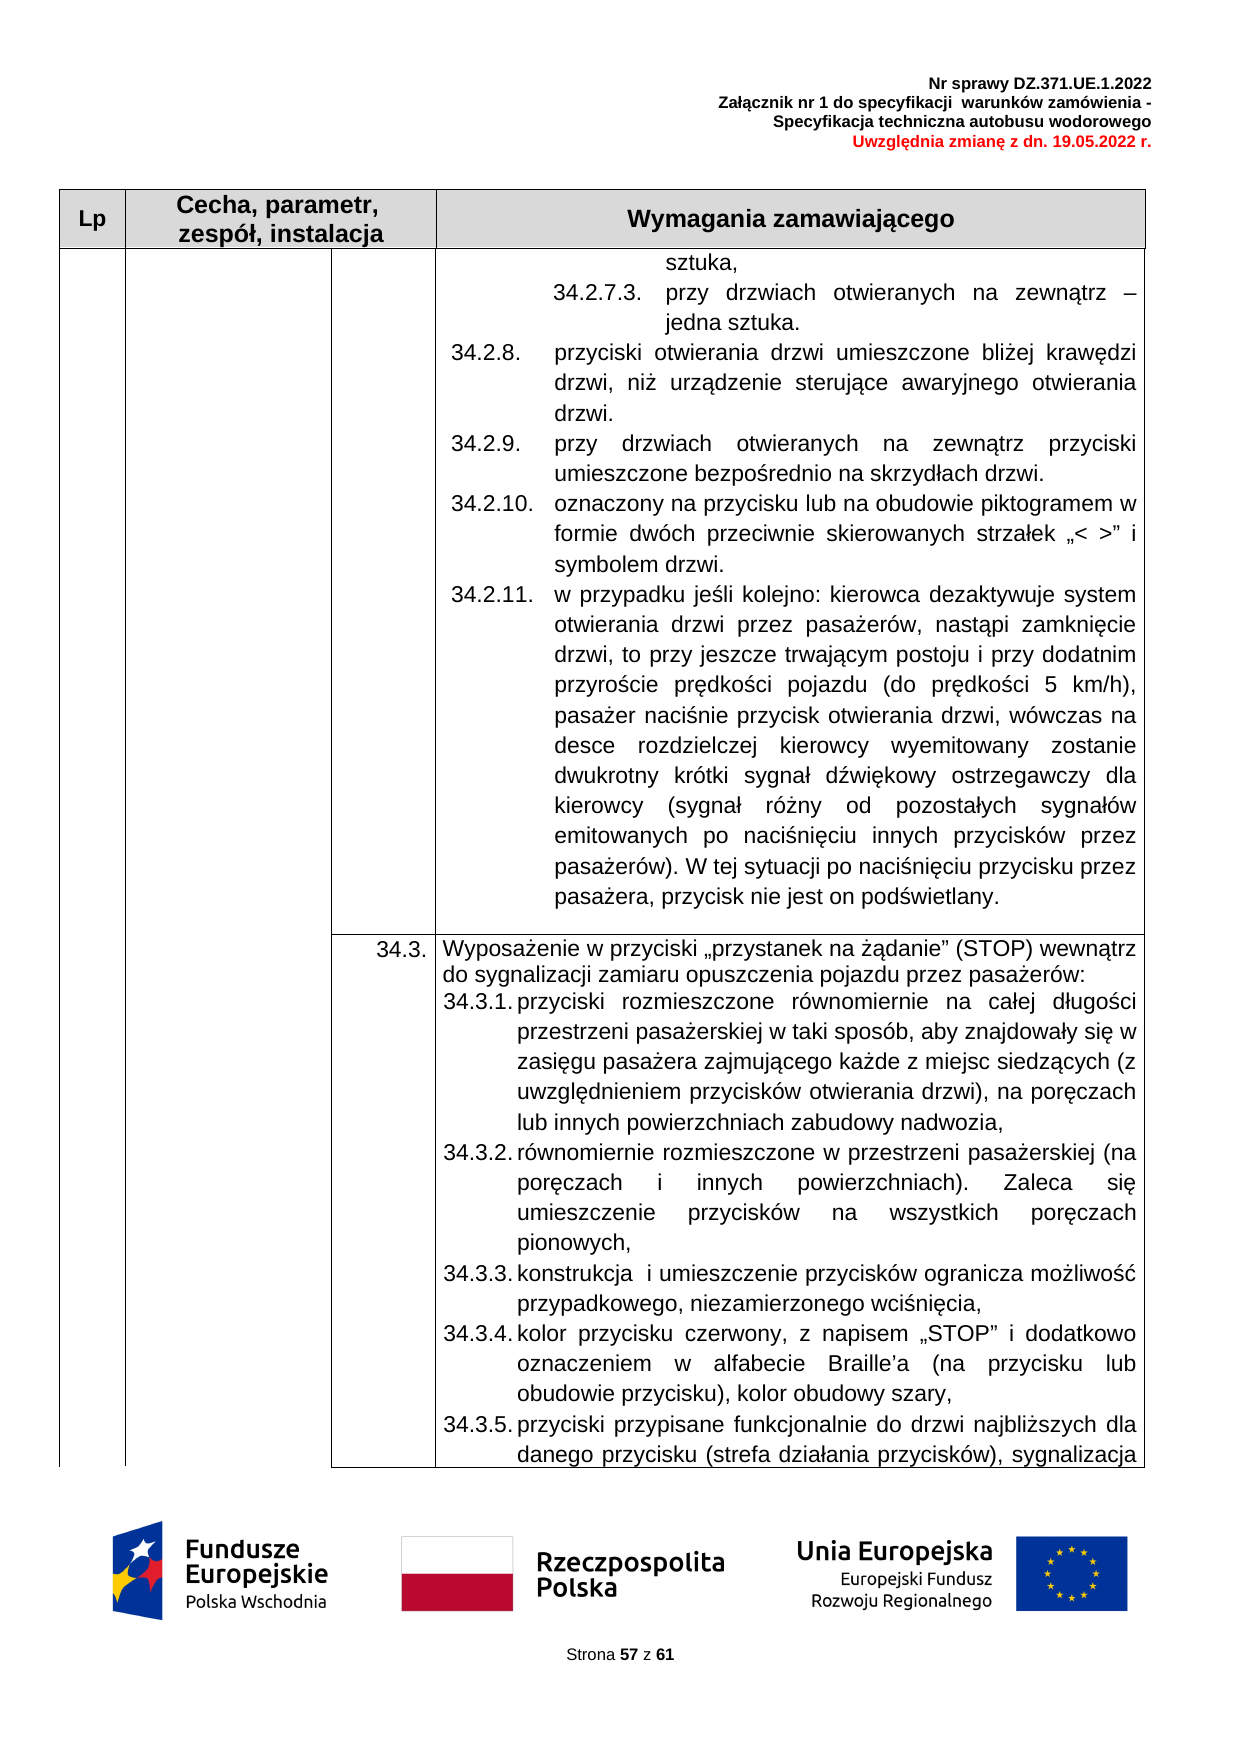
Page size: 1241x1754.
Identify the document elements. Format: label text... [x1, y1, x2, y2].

table_cell [332, 249, 435, 934]
table_header Cecha, parametr, zespół, instalacja [126, 190, 436, 247]
picture [88, 1496, 1152, 1645]
table_cell [332, 935, 435, 1467]
table_header Lp [60, 190, 125, 247]
table_header Wymagania zamawiającego [437, 190, 1145, 247]
